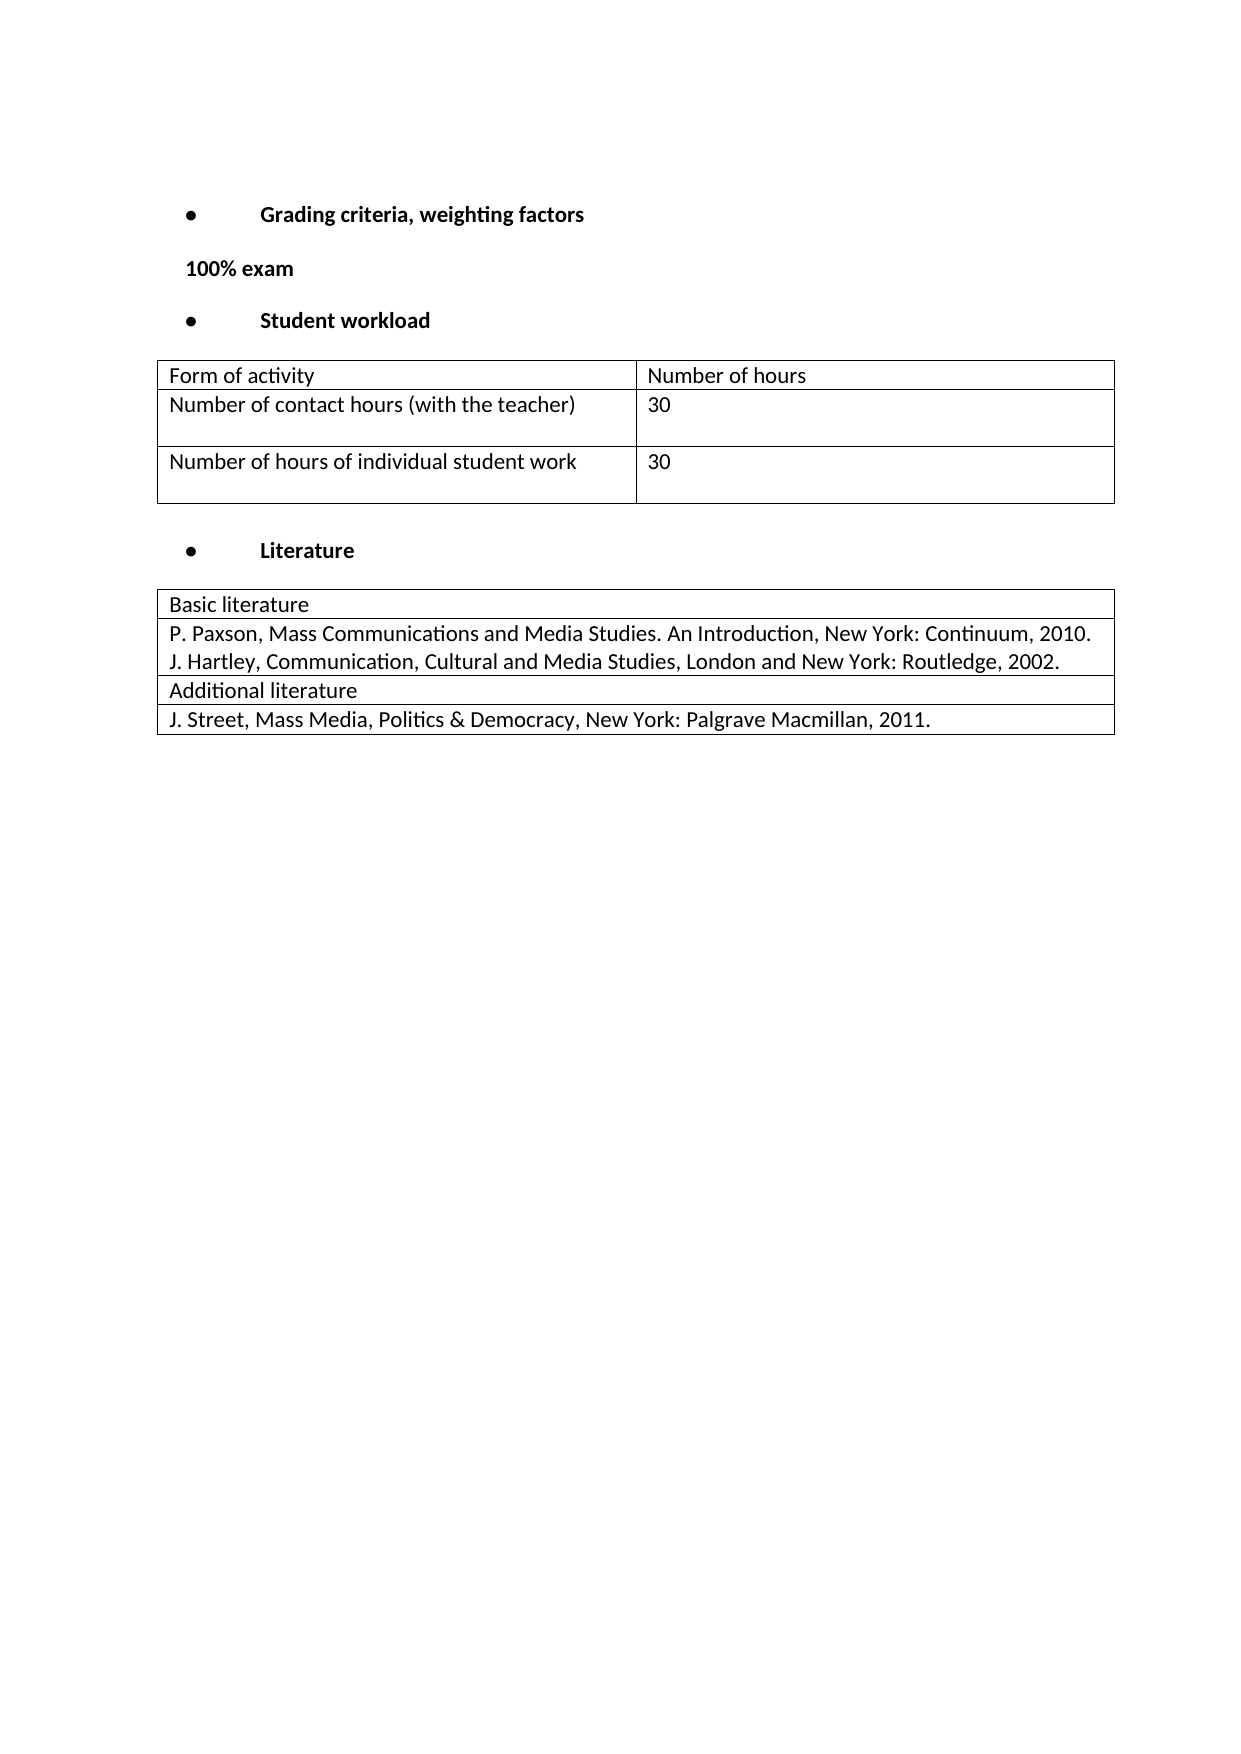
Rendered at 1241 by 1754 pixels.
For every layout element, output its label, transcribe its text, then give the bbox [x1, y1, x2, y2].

text 100% exam [185, 254, 1093, 282]
table_cell J. Street, Mass Media, Politics & Democracy, New York: Palgrave Macmillan, 2011. [158, 705, 1114, 733]
table_cell 30 [637, 447, 1114, 503]
table_header Number of hours [637, 361, 1114, 389]
table_cell 30 [637, 390, 1114, 446]
table_header Basic literature [158, 590, 1114, 618]
table_header Form of activity [158, 361, 636, 389]
list Literature [185, 536, 1093, 564]
table_cell Number of contact hours (with the teacher) [158, 390, 636, 446]
table_cell Number of hours of individual student work [158, 447, 636, 503]
list Student workload [185, 307, 1093, 335]
list Grading criteria, weighting factors [185, 201, 1093, 229]
table_cell Additional literature [158, 676, 1114, 704]
table_cell P. Paxson, Mass Communications and Media Studies. An Introduction, New York: Continuum, 2010. J. Hartley, Communication, Cultural and Media Studies, London and New York: Routledge, 2002. [158, 619, 1114, 675]
